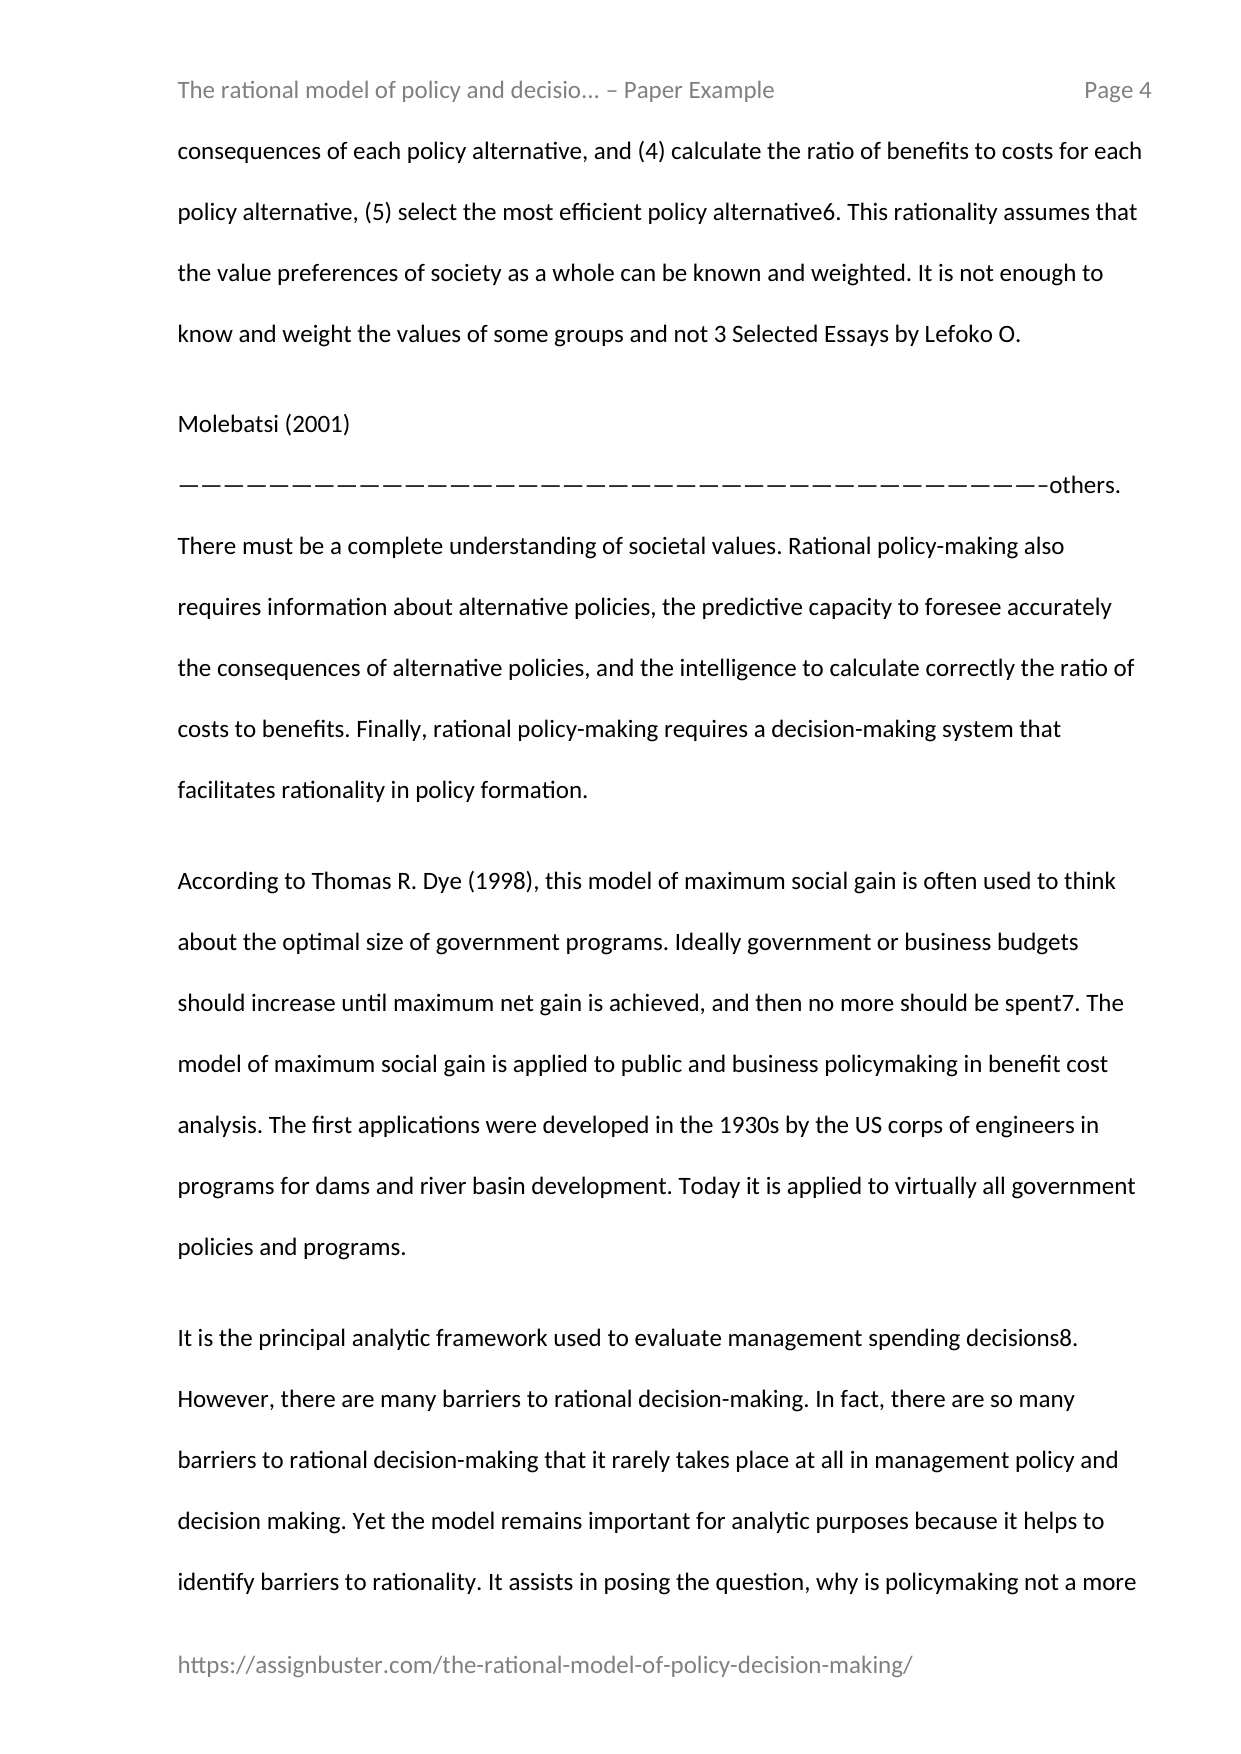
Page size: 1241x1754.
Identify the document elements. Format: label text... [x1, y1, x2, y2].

text Molebatsi (2001) ——————————————————————————————————————–others. There must be a complete understanding of societal values. Rational policy-making also requires information about alternative policies, the predictive capacity to foresee accurately the consequences of alternative policies, and the intelligence to calculate correctly the ratio of costs to benefits. Finally, rational policy-making requires a decision-making system that facilitates rationality in policy formation. [177, 408, 1152, 805]
text According to Thomas R. Dye (1998), this model of maximum social gain is often used to think about the optimal size of government programs. Ideally government or business budgets should increase until maximum net gain is achieved, and then no more should be spent7. The model of maximum social gain is applied to public and business policymaking in benefit cost analysis. The first applications were developed in the 1930s by the US corps of engineers in programs for dams and river basin development. Today it is applied to virtually all government policies and programs. [177, 865, 1152, 1262]
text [177, 1322, 1152, 1597]
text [177, 135, 1152, 348]
